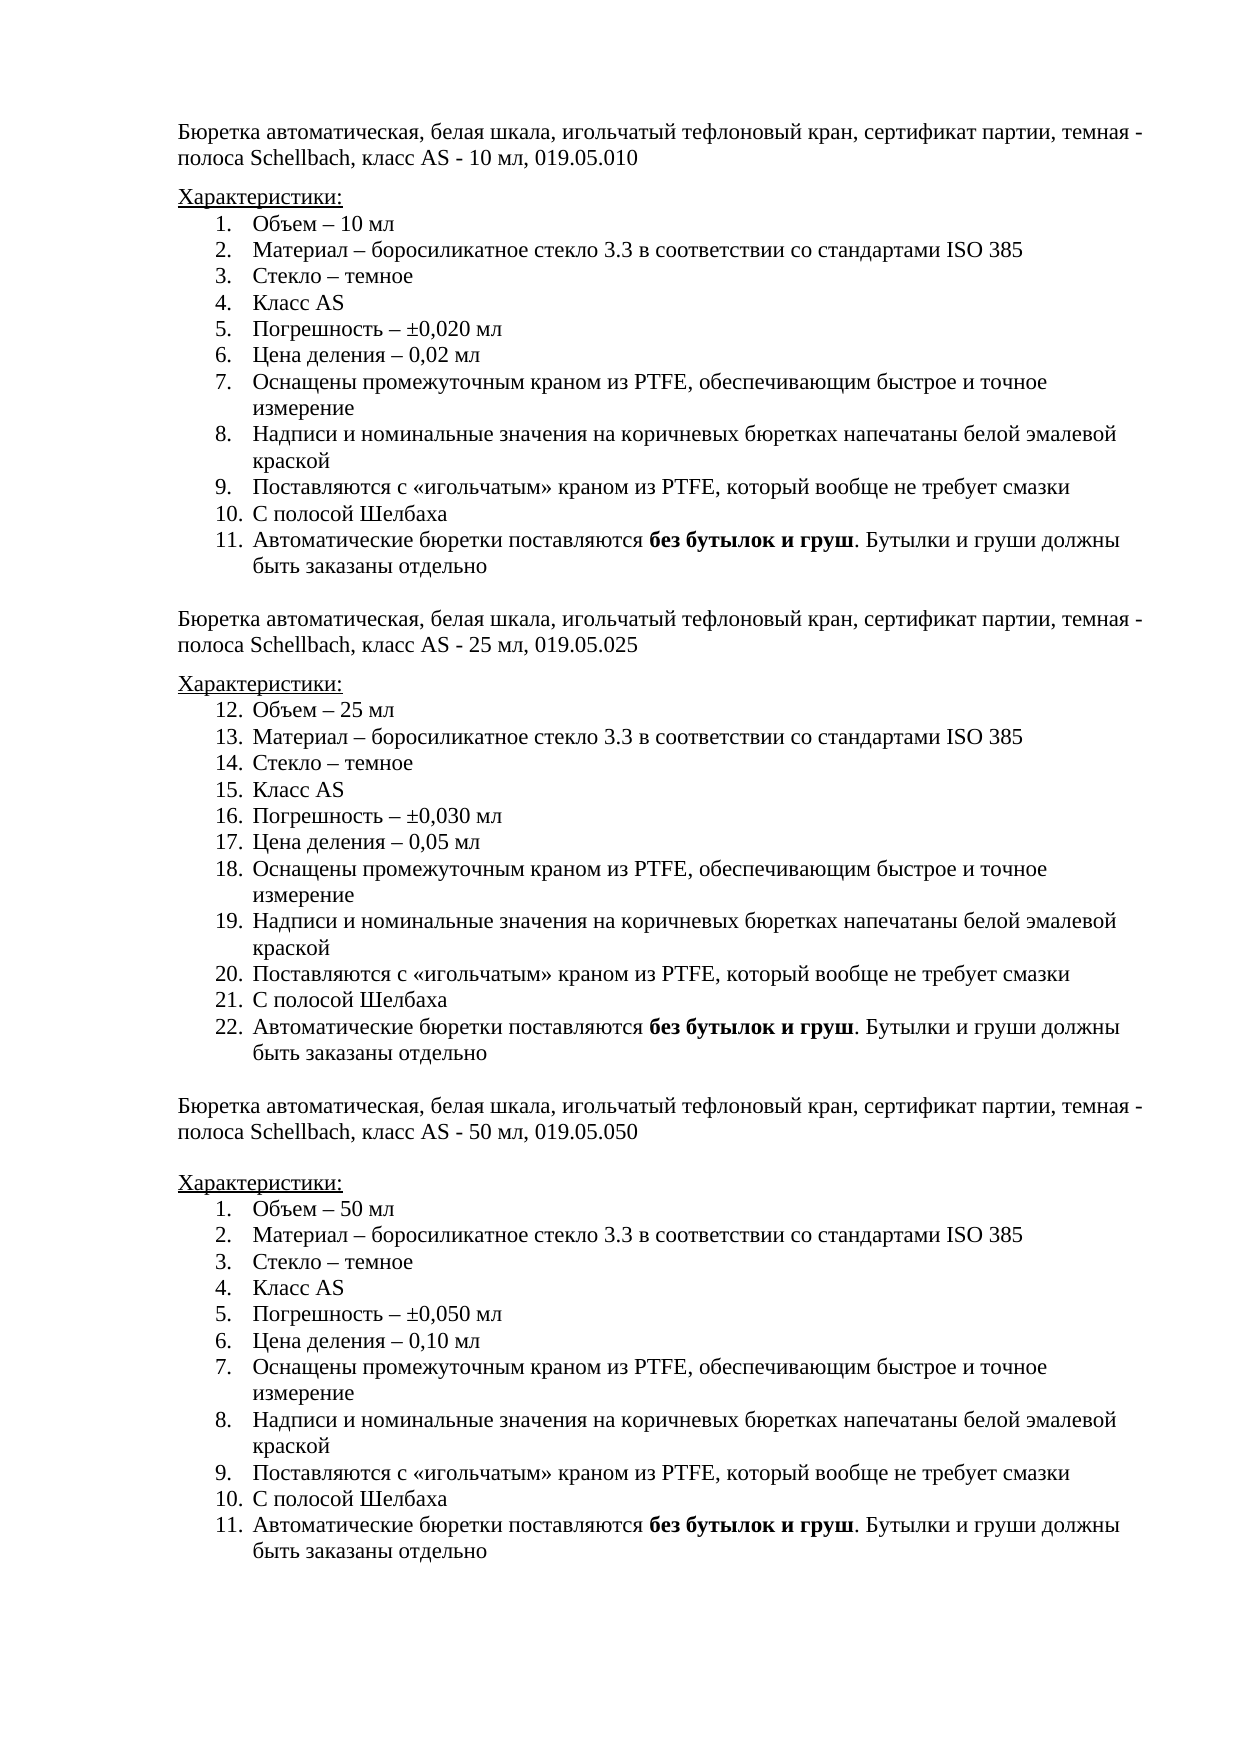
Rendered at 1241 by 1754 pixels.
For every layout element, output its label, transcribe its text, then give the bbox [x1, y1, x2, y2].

list Класс АS [215, 1274, 1152, 1300]
list Объем – 50 мл [215, 1195, 1152, 1221]
list Погрешность – ±0,030 мл [215, 802, 1152, 828]
text Бюретка автоматическая, белая шкала, игольчатый тефлоновый кран, сертификат партии, темная - полоса Schellbach, класс AS - 25 мл, 019.05.025 [177, 605, 1152, 658]
list Погрешность – ±0,050 мл [215, 1300, 1152, 1327]
list Оснащены промежуточным краном из PTFE, обеспечивающим быстрое и точное измерение [215, 855, 1152, 907]
list Стекло – темное [215, 262, 1152, 289]
list Цена деления – 0,10 мл [215, 1327, 1152, 1353]
list С полосой Шелбаха [215, 1485, 1152, 1511]
list Объем – 25 мл [215, 697, 1152, 723]
list Погрешность – ±0,020 мл [215, 315, 1152, 341]
list Объем – 10 мл [215, 210, 1152, 236]
list С полосой Шелбаха [215, 499, 1152, 526]
list Стекло – темное [215, 749, 1152, 776]
list Класс АS [215, 289, 1152, 315]
list Стекло – темное [215, 1248, 1152, 1274]
list Надписи и номинальные значения на коричневых бюретках напечатаны белой эмалевой краской [215, 1406, 1152, 1458]
list Автоматические бюретки поставляются без бутылок и груш. Бутылки и груши должны быть заказаны отдельно [215, 1511, 1152, 1564]
list Поставляются с «игольчатым» краном из PTFE, который вообще не требует смазки [215, 1458, 1152, 1485]
list Оснащены промежуточным краном из PTFE, обеспечивающим быстрое и точное измерение [215, 1353, 1152, 1406]
list Поставляются с «игольчатым» краном из PTFE, который вообще не требует смазки [215, 473, 1152, 499]
list Материал – боросиликатное стекло 3.3 в соответствии со стандартами ISO 385 [215, 1221, 1152, 1248]
list С полосой Шелбаха [215, 986, 1152, 1013]
list Материал – боросиликатное стекло 3.3 в соответствии со стандартами ISO 385 [215, 236, 1152, 262]
list Оснащены промежуточным краном из PTFE, обеспечивающим быстрое и точное измерение [215, 368, 1152, 421]
text Характеристики: [177, 183, 1152, 210]
list Надписи и номинальные значения на коричневых бюретках напечатаны белой эмалевой краской [215, 421, 1152, 473]
text Бюретка автоматическая, белая шкала, игольчатый тефлоновый кран, сертификат партии, темная - полоса Schellbach, класс AS - 50 мл, 019.05.050 [177, 1092, 1152, 1144]
list Цена деления – 0,02 мл [215, 341, 1152, 368]
list Цена деления – 0,05 мл [215, 828, 1152, 855]
list Автоматические бюретки поставляются без бутылок и груш. Бутылки и груши должны быть заказаны отдельно [215, 1013, 1152, 1066]
list Материал – боросиликатное стекло 3.3 в соответствии со стандартами ISO 385 [215, 723, 1152, 749]
text Бюретка автоматическая, белая шкала, игольчатый тефлоновый кран, сертификат партии, темная - полоса Schellbach, класс AS - 10 мл, 019.05.010 [177, 118, 1152, 171]
list Класс АS [215, 776, 1152, 802]
text Характеристики: [177, 1169, 1152, 1195]
list Поставляются с «игольчатым» краном из PTFE, который вообще не требует смазки [215, 960, 1152, 986]
list Надписи и номинальные значения на коричневых бюретках напечатаны белой эмалевой краской [215, 907, 1152, 960]
text Характеристики: [177, 670, 1152, 697]
list Автоматические бюретки поставляются без бутылок и груш. Бутылки и груши должны быть заказаны отдельно [215, 526, 1152, 579]
